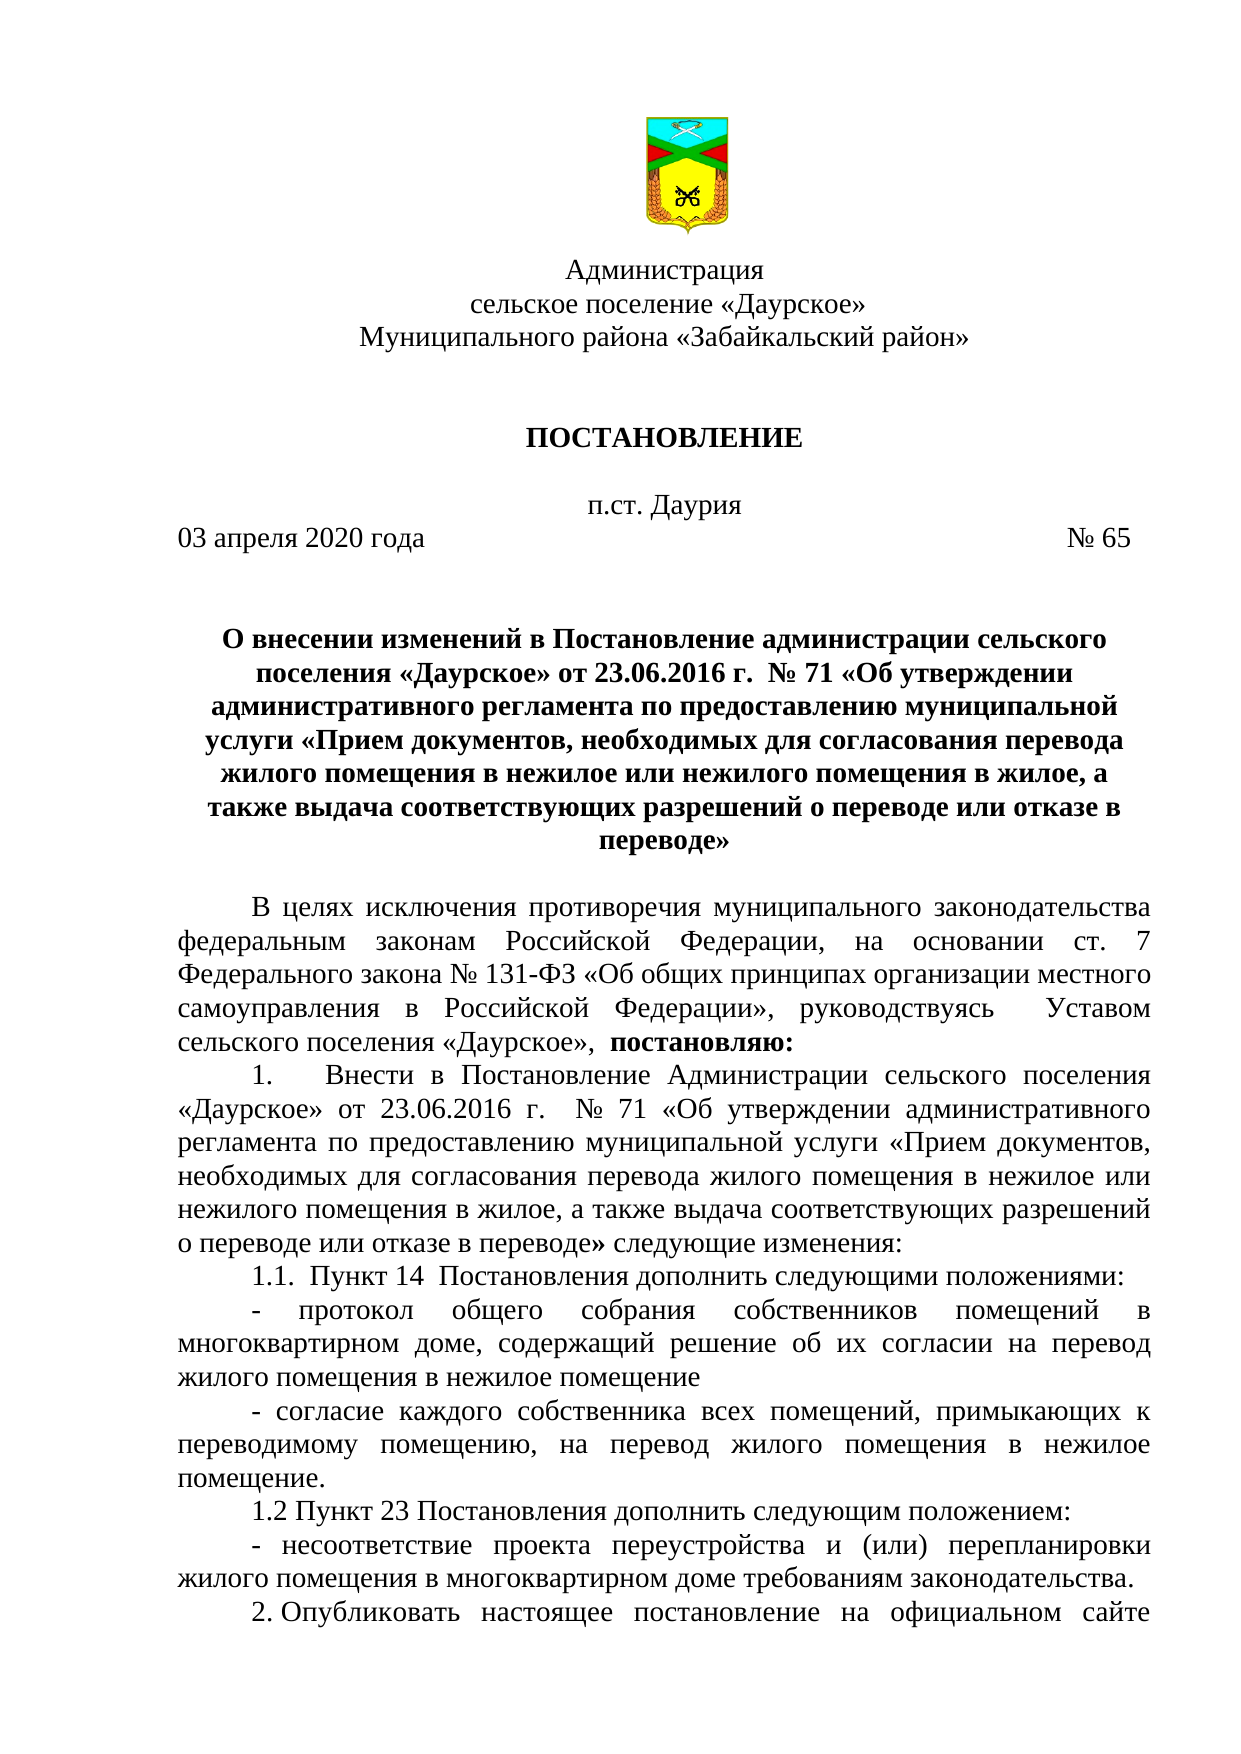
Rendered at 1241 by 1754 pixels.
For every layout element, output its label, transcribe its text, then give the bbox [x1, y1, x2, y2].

text 03 апреля 2020 года № 65 [177, 521, 1152, 554]
picture [646, 117, 729, 236]
text - несоответствие проекта переустройства и (или) перепланировки жилого помещения в многоквартирном доме требованиям законодательства. [177, 1527, 1152, 1594]
text 1.1. Пункт 14 Постановления дополнить следующими положениями: [177, 1258, 1152, 1292]
text В целях исключения противоречия муниципального законодательства федеральным законам Российской Федерации, на основании ст. 7 Федерального закона № 131-ФЗ «Об общих принципах организации местного самоуправления в Российской Федерации», руководствуясь Уставом сельского поселения «Даурское», постановляю: [177, 889, 1152, 1057]
text - согласие каждого собственника всех помещений, примыкающих к переводимому помещению, на перевод жилого помещения в нежилое помещение. [177, 1393, 1152, 1493]
text п.ст. Даурия [177, 487, 1152, 521]
text - протокол общего собрания собственников помещений в многоквартирном доме, содержащий решение об их согласии на перевод жилого помещения в нежилое помещение [177, 1292, 1152, 1393]
text 1.2 Пункт 23 Постановления дополнить следующим положением: [177, 1493, 1152, 1527]
text Администрация [177, 252, 1152, 286]
text сельское поселение «Даурское» [177, 286, 1152, 319]
text Муниципального района «Забайкальский район» [177, 319, 1152, 353]
text ПОСТАНОВЛЕНИЕ [177, 420, 1152, 453]
list Внести в Постановление Администрации сельского поселения «Даурское» от 23.06.2016 г. № 71 «Об утверждении административного регламента по предоставлению муниципальной услуги «Прием документов, необходимых для согласования перевода жилого помещения в нежилое или нежилого помещения в жилое, а также выдача соответствующих разрешений о переводе или отказе в переводе» следующие изменения: [177, 1057, 1152, 1258]
text О внесении изменений в Постановление администрации сельского поселения «Даурское» от 23.06.2016 г. № 71 «Об утверждении административного регламента по предоставлению муниципальной услуги «Прием документов, необходимых для согласования перевода жилого помещения в нежилое или нежилого помещения в жилое, а также выдача соответствующих разрешений о переводе или отказе в переводе» [177, 621, 1152, 856]
